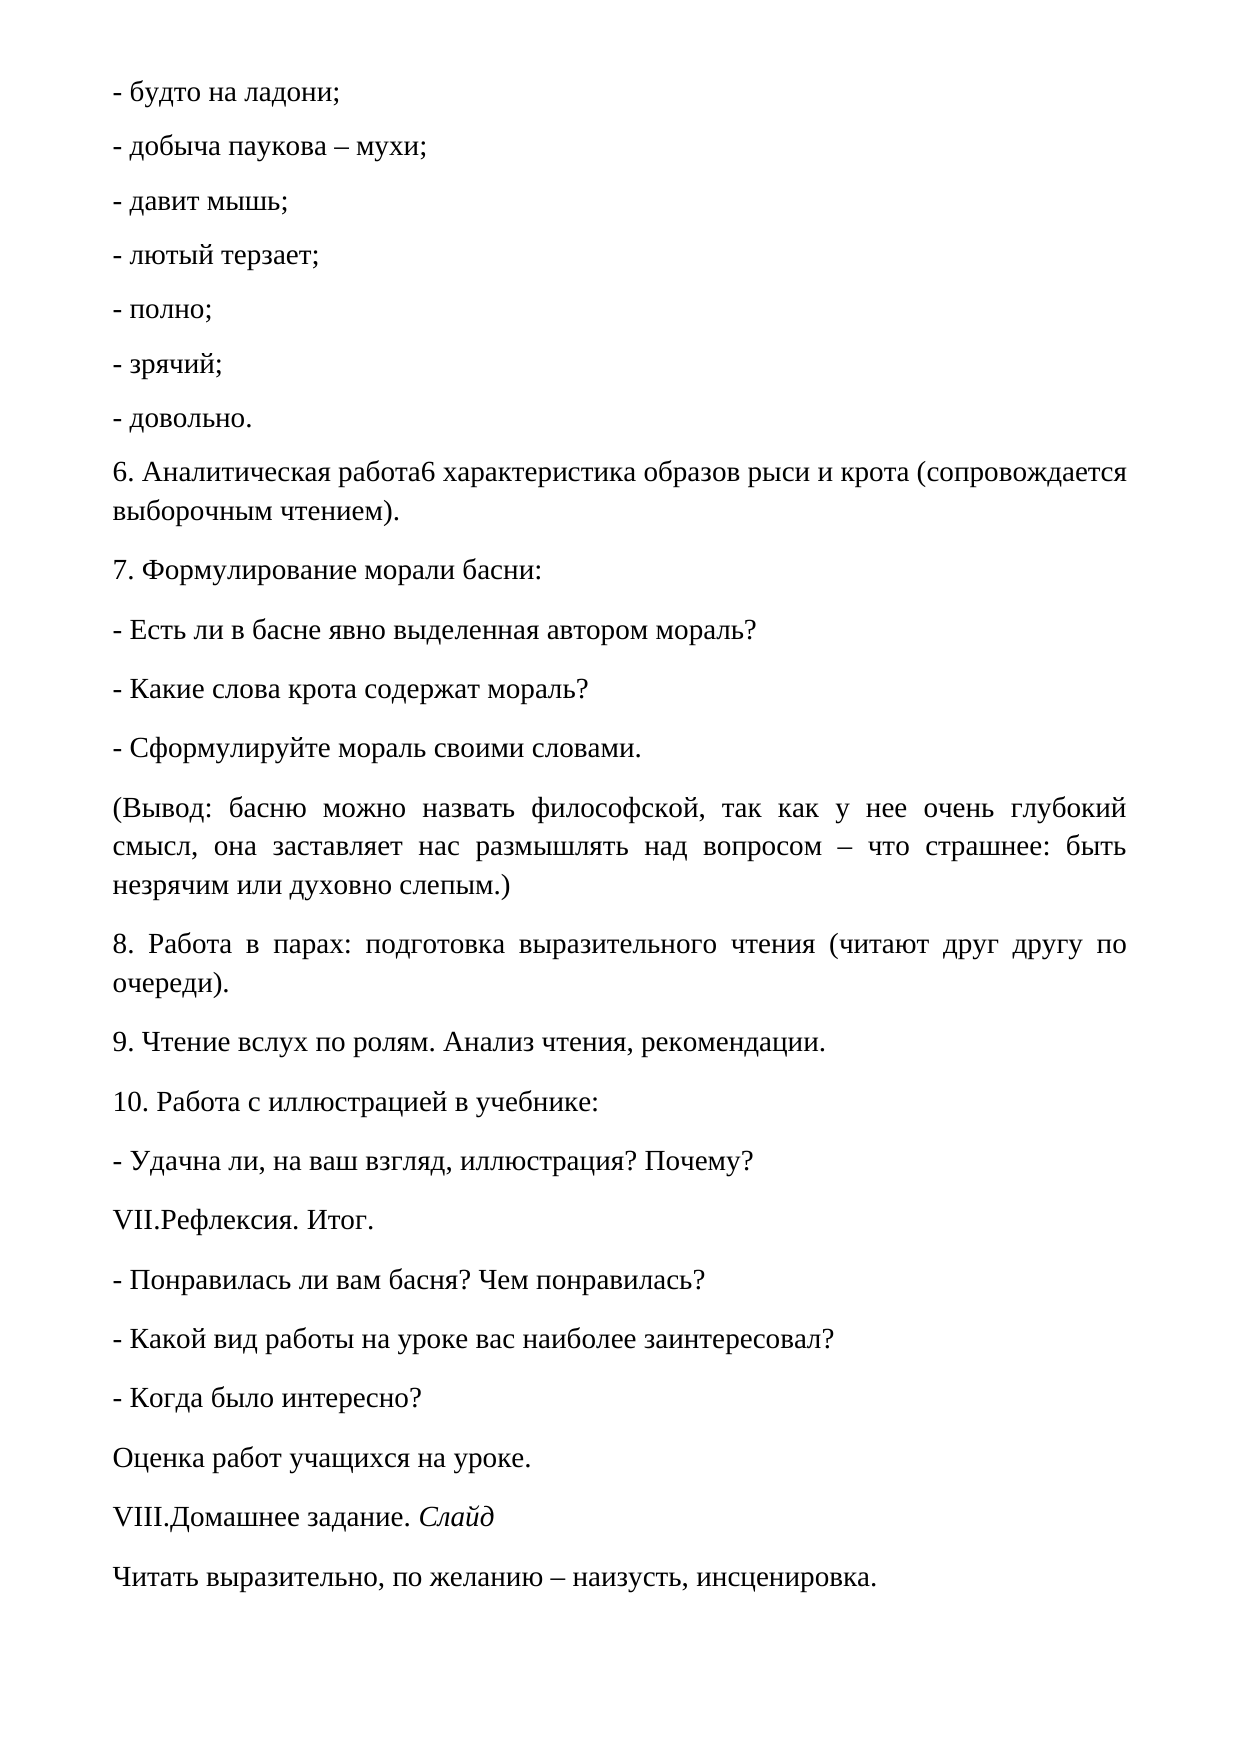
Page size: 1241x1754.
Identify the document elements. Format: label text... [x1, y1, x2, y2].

text 9. Чтение вслух по ролям. Анализ чтения, рекомендации. [112, 1024, 1128, 1058]
text 6. Аналитическая работа6 характеристика образов рыси и крота (сопровождается выборочным чтением). [112, 454, 1128, 527]
text - довольно. [112, 400, 1128, 434]
text - Какой вид работы на уроке вас наиболее заинтересовал? [112, 1321, 1128, 1355]
text VIII.Домашнее задание. Слайд [112, 1499, 1128, 1533]
text 8. Работа в парах: подготовка выразительного чтения (читают друг другу по очереди). [112, 926, 1128, 998]
text - Сформулируйте мораль своими словами. [112, 731, 1128, 764]
text - давит мышь; [112, 183, 1128, 216]
text - добыча паукова – мухи; [112, 128, 1128, 162]
text - Когда было интересно? [112, 1381, 1128, 1414]
text - Есть ли в басне явно выделенная автором мораль? [112, 612, 1128, 645]
text Оценка работ учащихся на уроке. [112, 1440, 1128, 1473]
text - полно; [112, 291, 1128, 325]
text (Вывод: басню можно назвать философской, так как у нее очень глубокий смысл, она заставляет нас размышлять над вопросом – что страшнее: быть незрячим или духовно слепым.) [112, 790, 1128, 901]
text 10. Работа с иллюстрацией в учебнике: [112, 1084, 1128, 1117]
text 7. Формулирование морали басни: [112, 552, 1128, 586]
text - зрячий; [112, 346, 1128, 379]
text VII.Рефлексия. Итог. [112, 1202, 1128, 1236]
text - Понравилась ли вам басня? Чем понравилась? [112, 1262, 1128, 1295]
text - Какие слова крота содержат мораль? [112, 671, 1128, 705]
text - Удачна ли, на ваш взгляд, иллюстрация? Почему? [112, 1143, 1128, 1177]
text - лютый терзает; [112, 237, 1128, 271]
text - будто на ладони; [112, 74, 1128, 107]
text Читать выразительно, по желанию – наизусть, инсценировка. [112, 1559, 1128, 1592]
